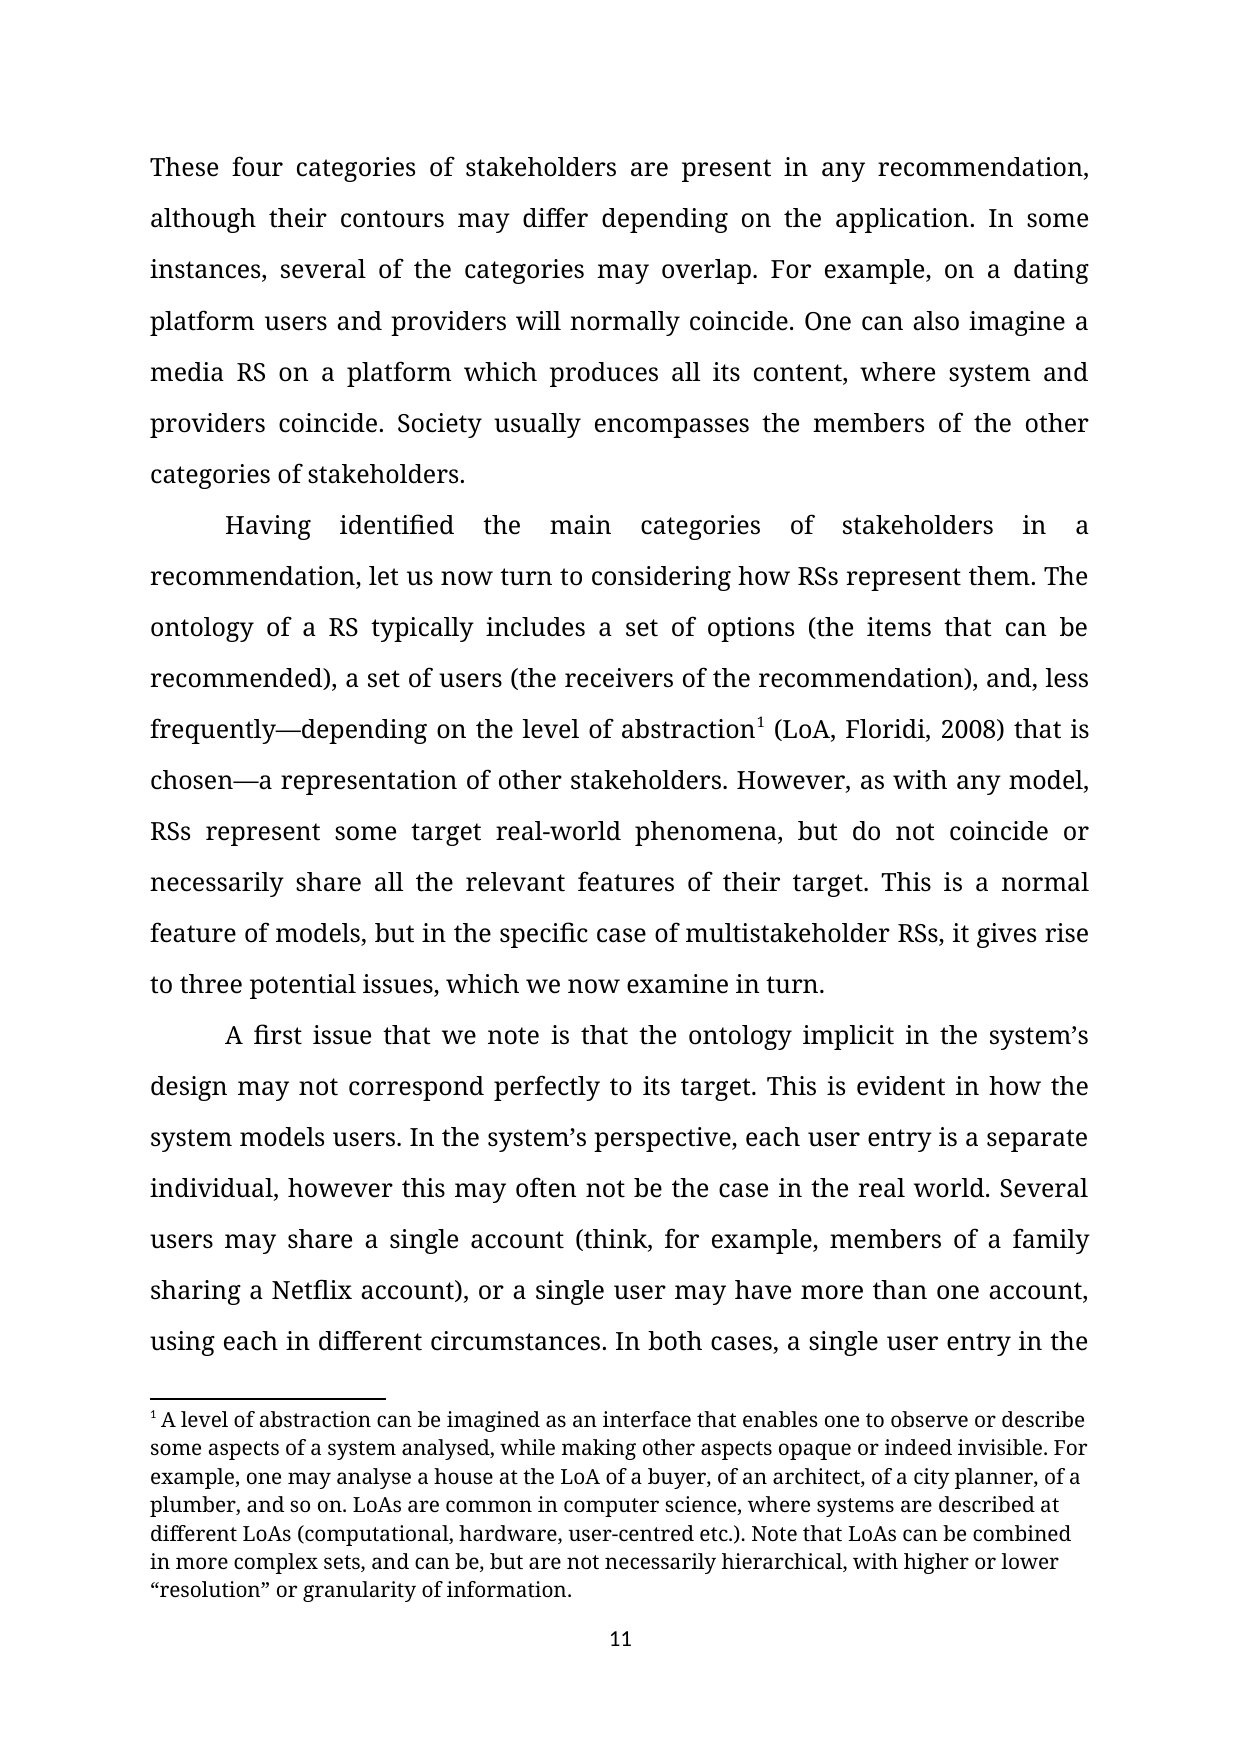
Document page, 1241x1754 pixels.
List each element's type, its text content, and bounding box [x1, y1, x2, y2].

text These four categories of stakeholders are present in any recommendation, although their contours may differ depending on the application. In some instances, several of the categories may overlap. For example, on a dating platform users and providers will normally coincide. One can also imagine a media RS on a platform which produces all its content, where system and providers coincide. Society usually encompasses the members of the other categories of stakeholders. [150, 150, 1090, 490]
text Having identified the main categories of stakeholders in a recommendation, let us now turn to considering how RSs represent them. The ontology of a RS typically includes a set of options (the items that can be recommended), a set of users (the receivers of the recommendation), and, less frequently—depending on the level of abstraction (LoA, Floridi, 2008) that is chosen—a representation of other stakeholders. However, as with any model, RSs represent some target real-world phenomena, but do not coincide or necessarily share all the relevant features of their target. This is a normal feature of models, but in the specific case of multistakeholder RSs, it gives rise to three potential issues, which we now examine in turn. [150, 507, 1090, 1001]
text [150, 1018, 1090, 1358]
